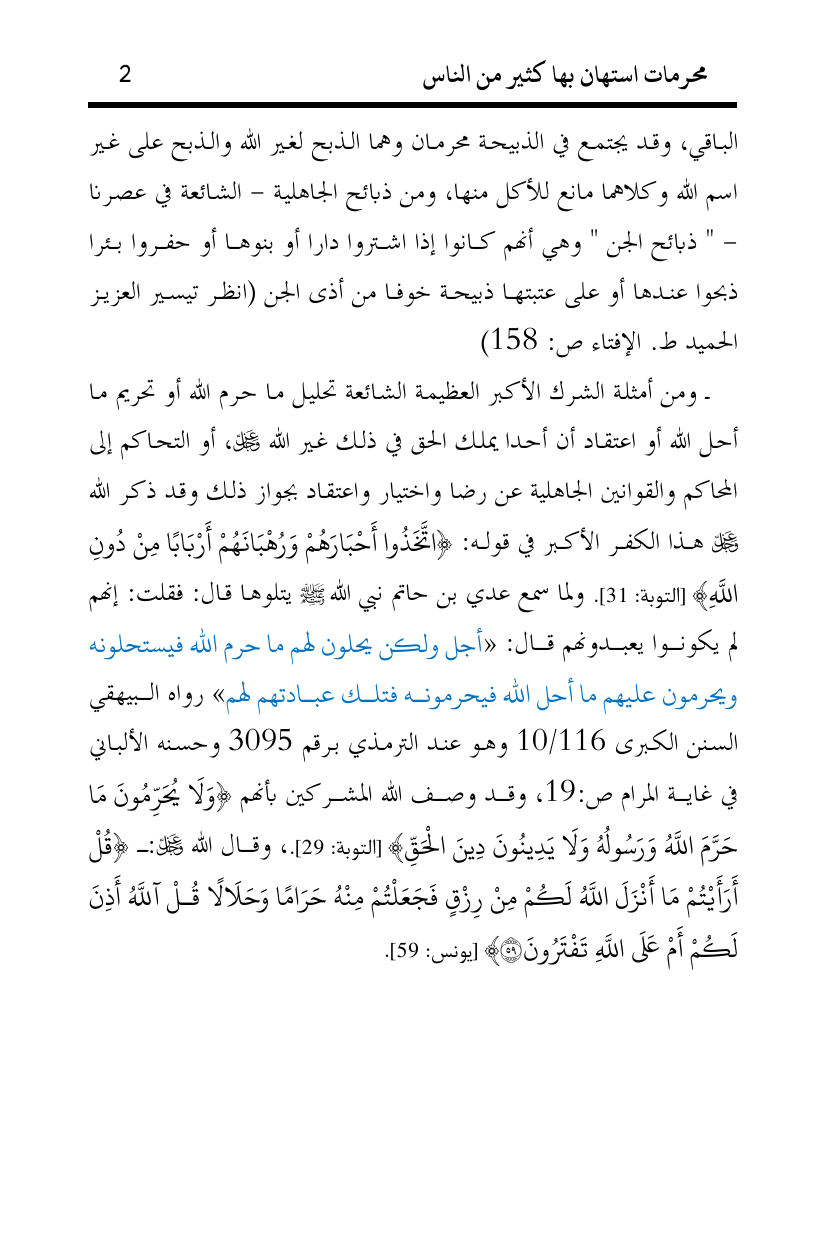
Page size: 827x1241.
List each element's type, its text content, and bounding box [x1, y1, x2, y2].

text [89, 119, 738, 368]
text ــ ومن أمثلة الشرك الأكبر العظيمة الشائعة تحليل ما حرم الله أو تحريم ما أحل الله أو اعتقاد أن أحدا يملك الحق في ذلك غير الله ﻷ، أو التحاكم إلى المحاكم والقوانين الجاهلية عن رضا واختيار واعتقاد بجواز ذلك وقد ذكر الله ﻷ هذا الكفر الأكبر في قوله: ﴿اتَّخَذُوا أَحْبَارَهُمْ وَرُهْبَانَهُمْ أَرْبَابًا مِنْ دُونِ اللَّهِ﴾ [التوبة: 31]. ولما سمع عدي بن حاتم نبي الله ج يتلوها قال: فقلت: إنهم لم يكونوا يعبدونهم قال: «أجل ولكن يحلون لهم ما حرم الله فيستحلونه ويحرمون عليهم ما أحل الله فيحرمونه فتلك عبادتهم لهم» رواه البيهقي السنن الكبرى 10/116 وهو عند الترمذي برقم 3095 وحسنه الألباني في غاية المرام ص:19، وقد وصف الله المشركين بأنهم ﴿وَلَا يُحَرِّمُونَ مَا حَرَّمَ اللَّهُ وَرَسُولُهُ وَلَا يَدِينُونَ دِينَ الْحَقِّ﴾ [التوبة: 29].، وقال الله ﻷ: ﴿قُلْ أَرَأَيْتُمْ مَا أَنْزَلَ اللَّهُ لَكُمْ مِنْ رِزْقٍ فَجَعَلْتُمْ مِنْهُ حَرَامًا وَحَلَالًا قُلْ آللَّهُ أَذِنَ لَكُمْ أَمْ عَلَى اللَّهِ تَفْتَرُونَ٥٩﴾ [يونس: 59]. [89, 368, 738, 974]
